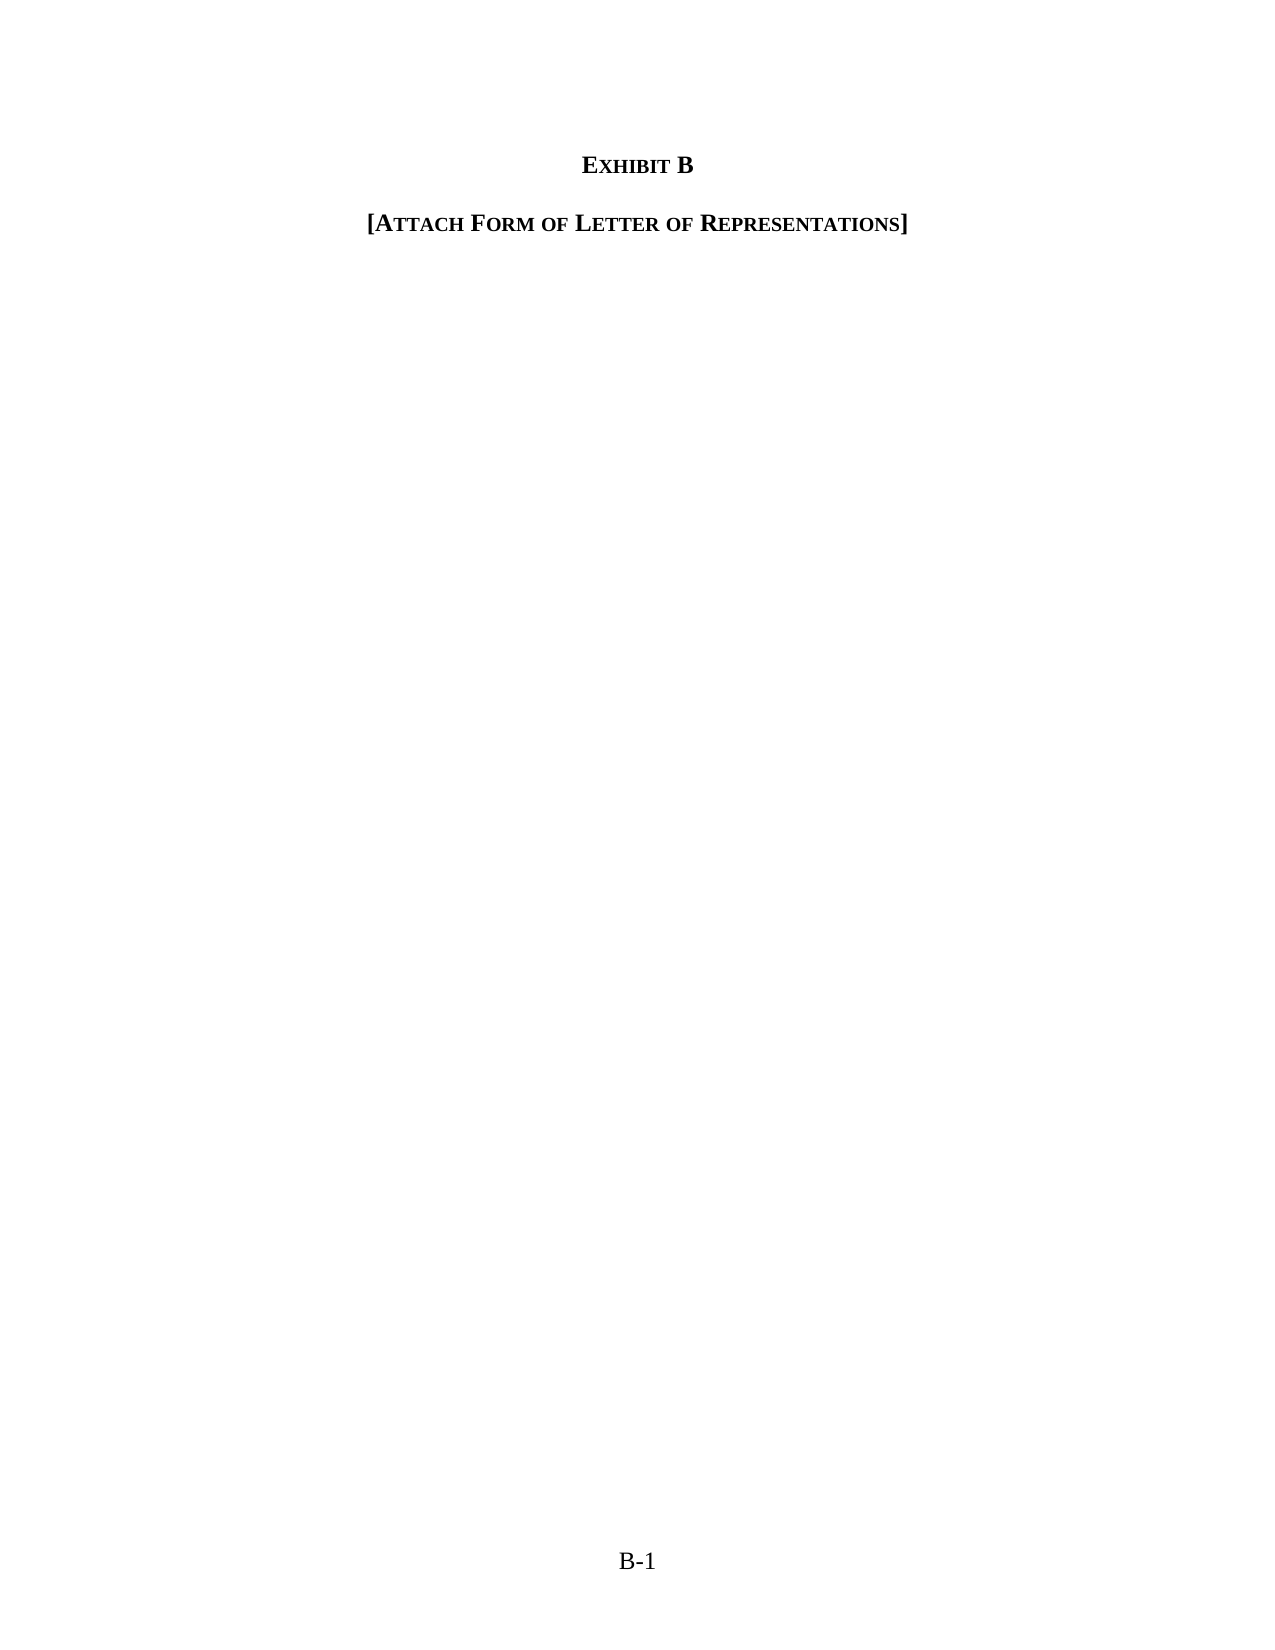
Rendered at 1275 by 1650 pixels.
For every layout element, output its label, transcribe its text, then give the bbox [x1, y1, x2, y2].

title Exhibit B [Attach Form of Letter of Representations Delivered Herewith as Document No. ___] [150, 150, 1125, 237]
